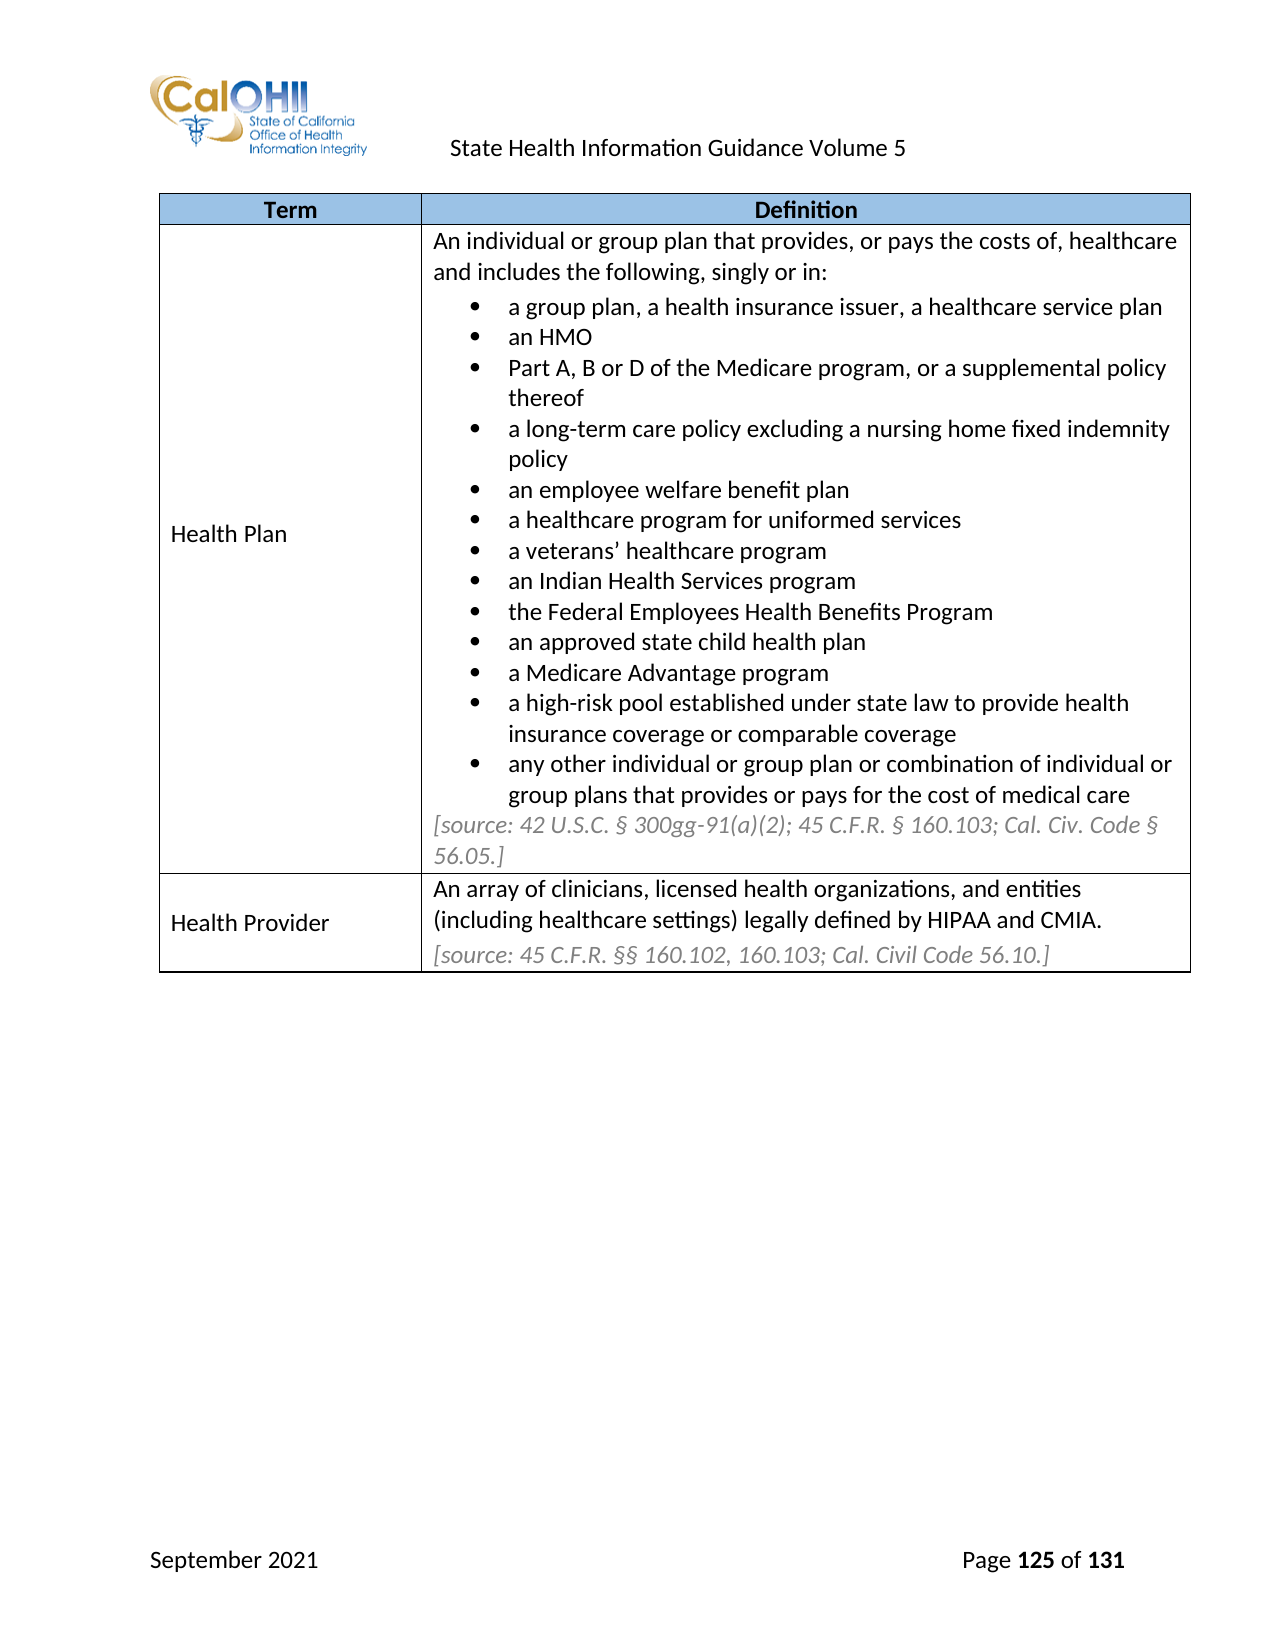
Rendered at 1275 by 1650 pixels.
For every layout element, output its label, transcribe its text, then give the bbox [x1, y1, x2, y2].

picture [150, 75, 367, 156]
table_cell Health Provider [160, 874, 421, 971]
table_header Term [160, 194, 421, 224]
table_header Definition [422, 194, 1190, 224]
table_cell Health Plan [160, 225, 421, 873]
table_cell An individual or group plan that provides, or pays the costs of, healthcare and includes the following, singly or in: a group plan, a health insurance issuer, a healthcare service plan an HMO Part A, B or D of the Medicare program, or a supplemental policy thereof a long-term care policy excluding a nursing home fixed indemnity policy an employee welfare benefit plan a healthcare program for uniformed services a veterans’ healthcare program an Indian Health Services program the Federal Employees Health Benefits Program an approved state child health plan a Medicare Advantage program a high-risk pool established under state law to provide health insurance coverage or comparable coverage any other individual or group plan or combination of individual or group plans that provides or pays for the cost of medical care [source: 42 U.S.C. § 300gg-91(a)(2); 45 C.F.R. § 160.103; Cal. Civ. Code § 56.05.] [422, 225, 1190, 873]
table_cell An array of clinicians, licensed health organizations, and entities (including healthcare settings) legally defined by HIPAA and CMIA. [source: 45 C.F.R. §§ 160.102, 160.103; Cal. Civil Code 56.10.] [422, 874, 1190, 971]
